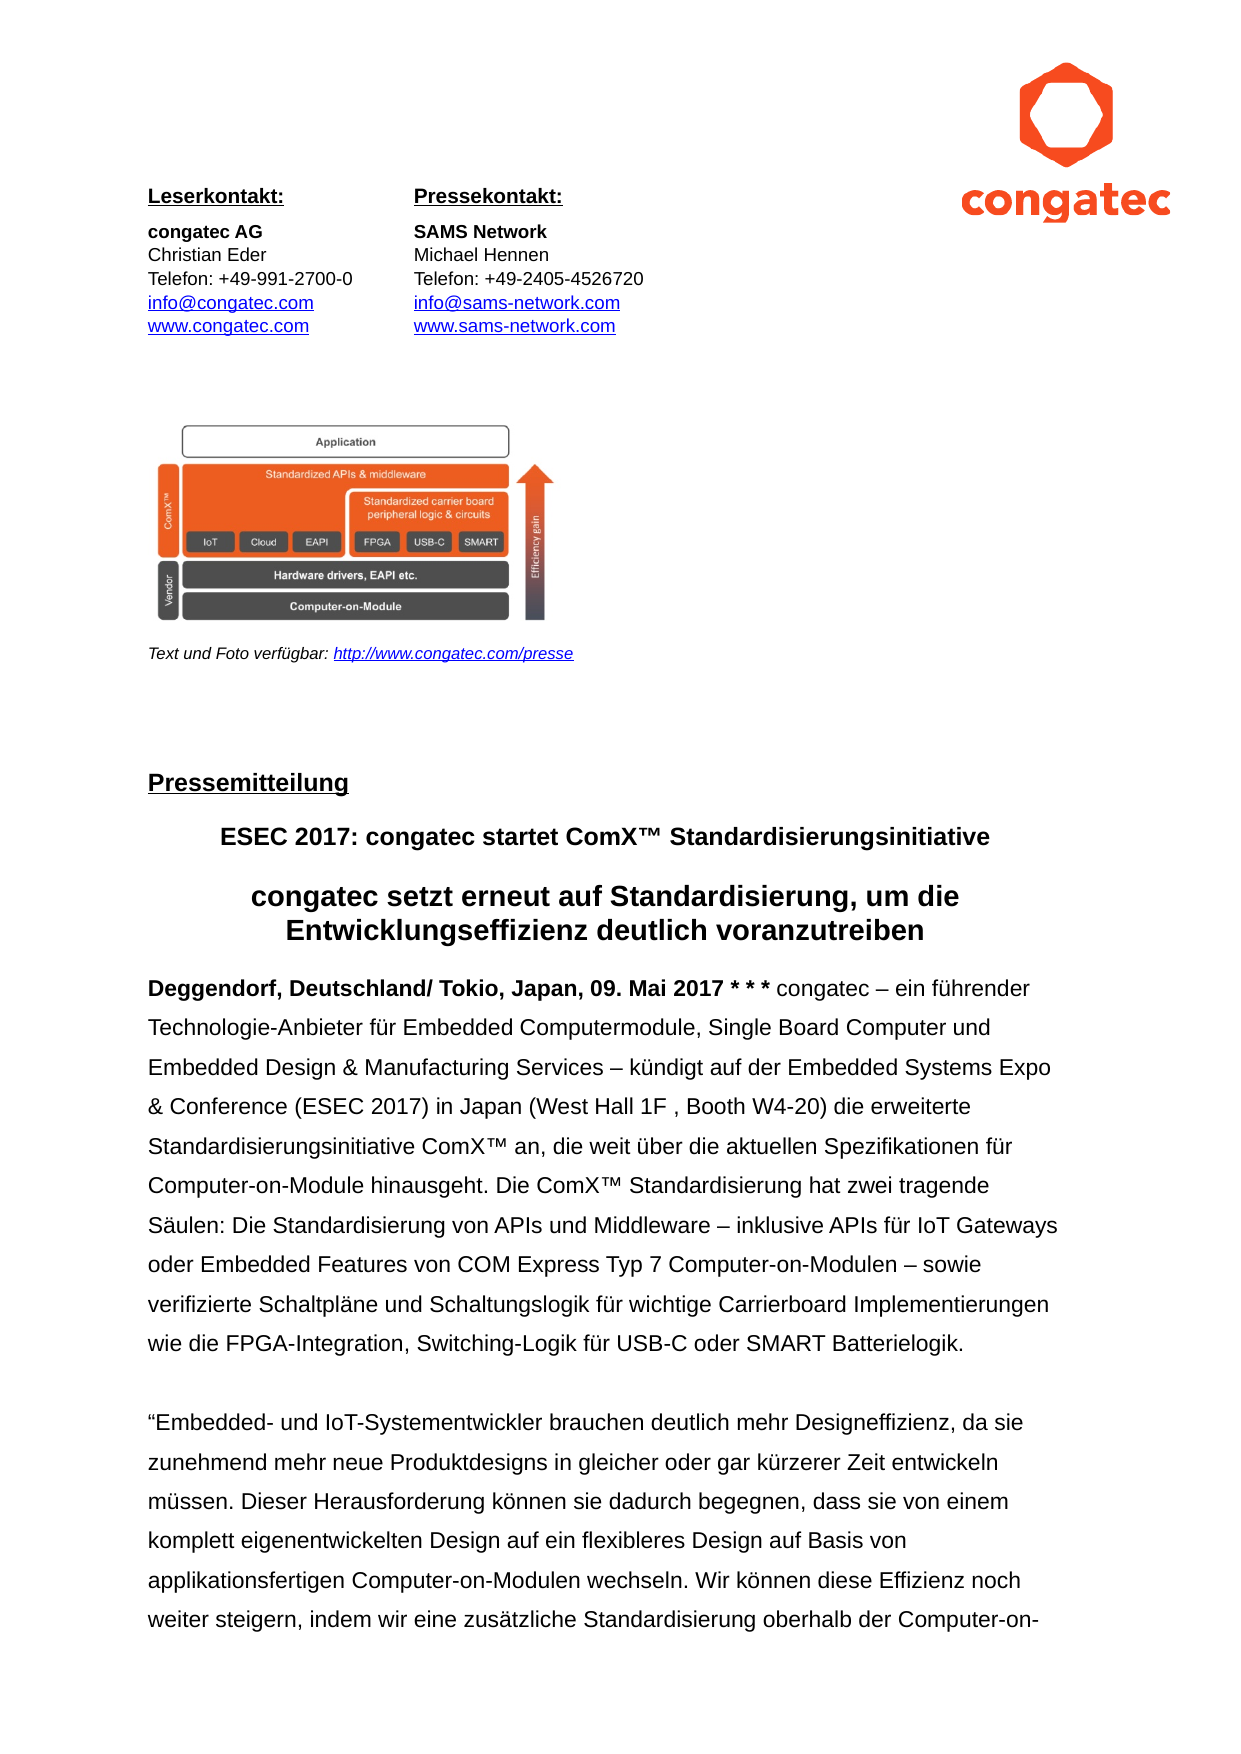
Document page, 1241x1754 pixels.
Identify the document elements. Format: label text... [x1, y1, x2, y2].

text congatec setzt erneut auf Standardisierung, um die Entwicklungseffizienz deutlich voranzutreiben [148, 879, 1063, 946]
text Pressemitteilung [148, 768, 1063, 796]
text ESEC 2017: congatec startet ComX™ Standardisierungsinitiative [148, 821, 1063, 850]
table_cell info@sams-network.com www.sams-network.com [414, 290, 679, 337]
table_cell Michael Hennen [414, 242, 679, 266]
table_cell SAMS Network [414, 212, 679, 242]
text Text und Foto verfügbar: http://www.congatec.com/presse [148, 643, 1063, 691]
table_cell Telefon: +49-2405-4526720 [414, 266, 679, 289]
table_header Pressekontakt: [414, 184, 679, 212]
table_cell info@congatec.com www.congatec.com [148, 290, 413, 337]
table_cell Telefon: +49-991-2700-0 [148, 266, 413, 289]
table_header Leserkontakt: [148, 184, 413, 212]
table_cell congatec AG [148, 212, 413, 242]
picture [962, 62, 1171, 222]
table_cell Christian Eder [148, 242, 413, 266]
picture [147, 413, 562, 631]
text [148, 1409, 1063, 1633]
text Deggendorf, Deutschland/ Tokio, Japan, 09. Mai 2017 * * * congatec – ein führender Technologie-Anbieter für Embedded Computermodule, Single Board Computer und Embedded Design & Manufacturing Services – kündigt auf der Embedded Systems Expo & Conference (ESEC 2017) in Japan (West Hall 1F , Booth W4-20) die erweiterte Standardisierungsinitiative ComX™ an, die weit über die aktuellen Spezifikationen für Computer-on-Module hinausgeht. Die ComX™ Standardisierung hat zwei tragende Säulen: Die Standardisierung von APIs und Middleware – inklusive APIs für IoT Gateways oder Embedded Features von COM Express Typ 7 Computer-on-Modulen – sowie verifizierte Schaltpläne und Schaltungslogik für wichtige Carrierboard Implementierungen wie die FPGA-Integration, Switching-Logik für USB-C oder SMART Batterielogik. [148, 975, 1063, 1356]
